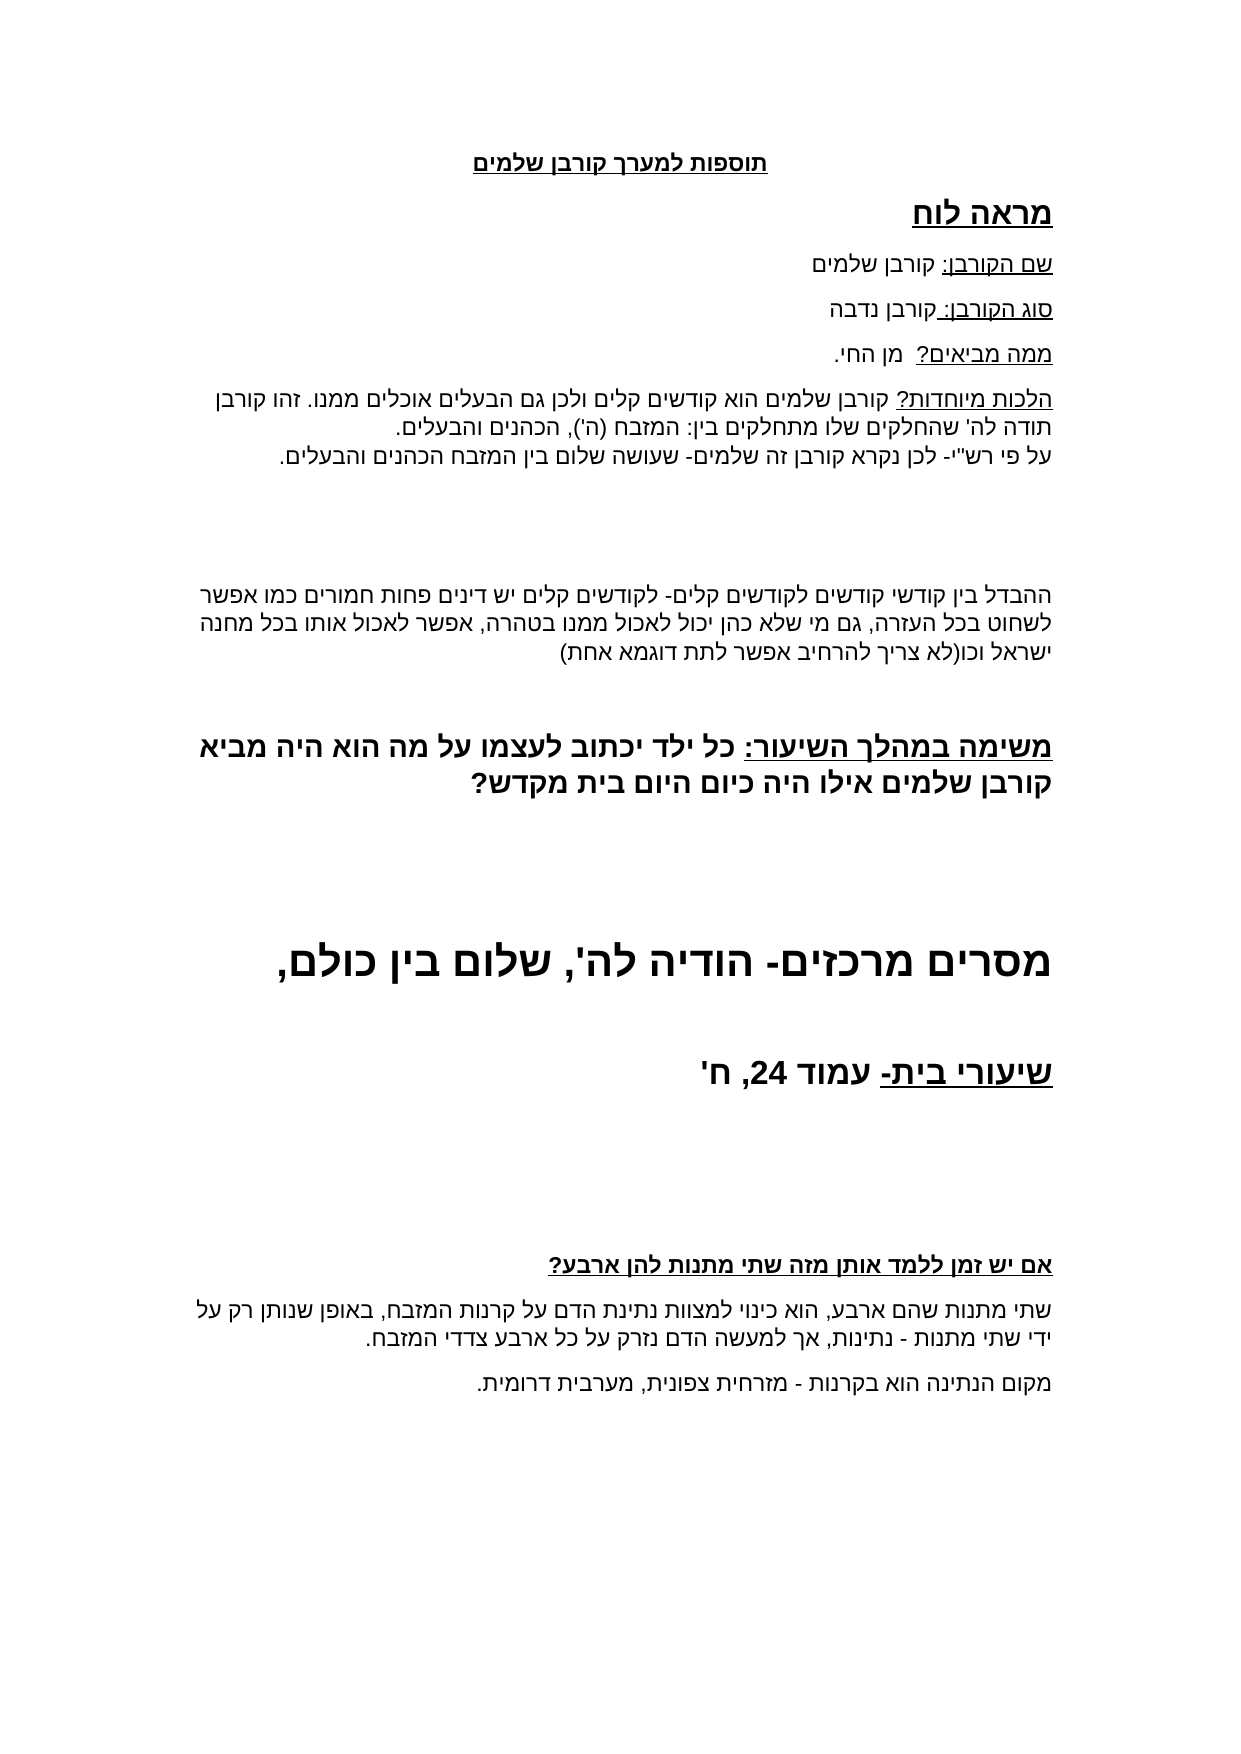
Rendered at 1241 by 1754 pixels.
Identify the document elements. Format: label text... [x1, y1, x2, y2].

text מסרים מרכזים- הודיה לה', שלום בין כולם, [187, 938, 1053, 986]
text מקום הנתינה הוא בקרנות - מזרחית צפונית, מערבית דרומית. [187, 1370, 1053, 1397]
text מראה לוח [187, 195, 1053, 231]
text אם יש זמן ללמד אותן מזה שתי מתנות להן ארבע? [187, 1252, 1053, 1278]
text ממה מביאים? מן החי. [187, 341, 1053, 367]
text ההבדל בין קודשי קודשים לקודשים קלים- לקודשים קלים יש דינים פחות חמורים כמו אפשר לשחוט בכל העזרה, גם מי שלא כהן יכול לאכול ממנו בטהרה, אפשר לאכול אותו בכל מחנה ישראל וכו(לא צריך להרחיב אפשר לתת דוגמא אחת) [187, 582, 1053, 665]
text משימה במהלך השיעור: כל ילד יכתוב לעצמו על מה הוא היה מביא קורבן שלמים אילו היה כיום היום בית מקדש? [187, 730, 1053, 800]
text שם הקורבן: קורבן שלמים [187, 251, 1053, 277]
text הלכות מיוחדות? קורבן שלמים הוא קודשים קלים ולכן גם הבעלים אוכלים ממנו. זהו קורבן תודה לה' שהחלקים שלו מתחלקים בין: המזבח (ה'), הכהנים והבעלים. על פי רש"י- לכן נקרא קורבן זה שלמים- שעושה שלום בין המזבח הכהנים והבעלים. [187, 386, 1053, 469]
text שיעורי בית- עמוד 24, ח' [187, 1053, 1053, 1091]
text סוג הקורבן: קורבן נדבה [187, 296, 1053, 322]
text תוספות למערך קורבן שלמים [187, 150, 1053, 176]
text שתי מתנות שהם ארבע, הוא כינוי למצוות נתינת הדם על קרנות המזבח, באופן שנותן רק על ידי שתי מתנות - נתינות, אך למעשה הדם נזרק על כל ארבע צדדי המזבח. [187, 1297, 1053, 1352]
